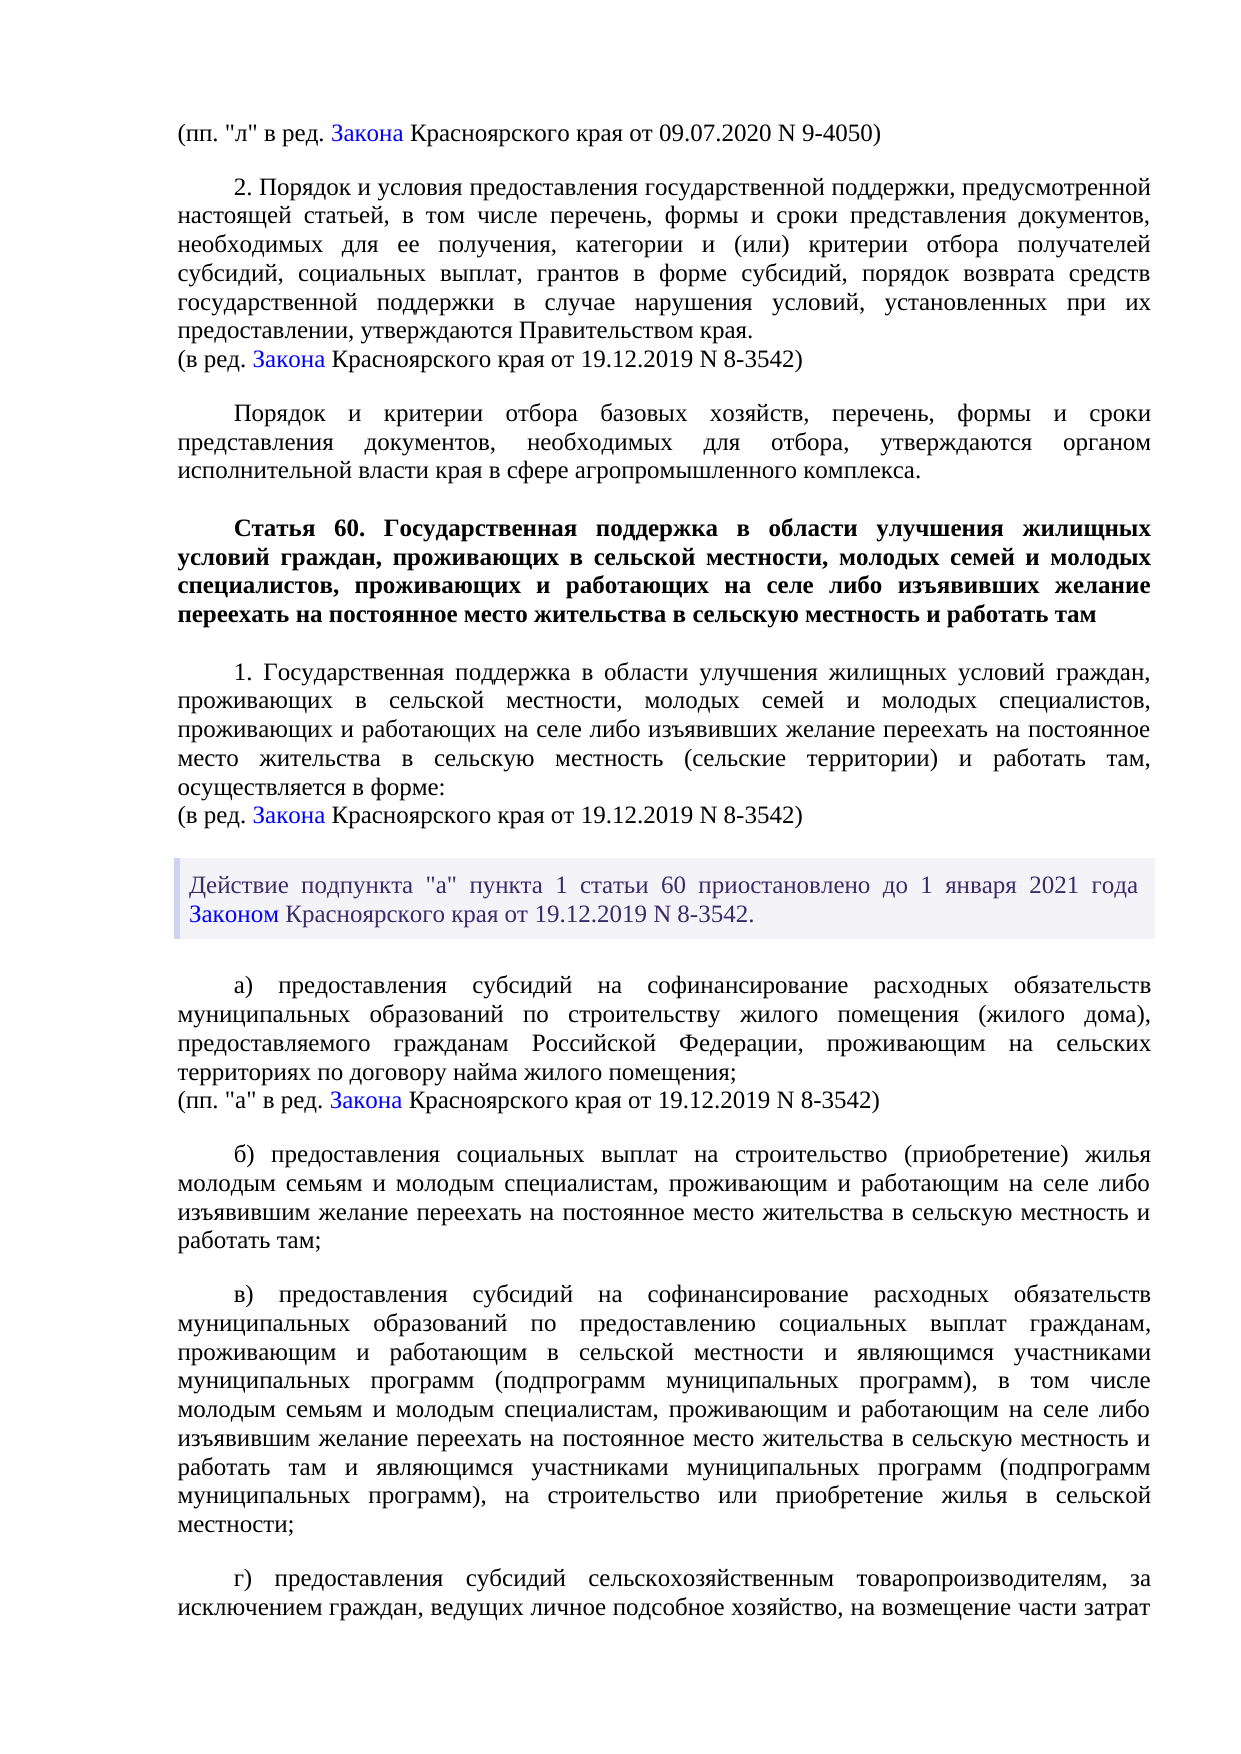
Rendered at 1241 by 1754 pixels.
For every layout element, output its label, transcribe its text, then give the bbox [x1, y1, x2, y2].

text (в ред. Закона Красноярского края от 19.12.2019 N 8-3542) [177, 344, 1152, 373]
text Порядок и критерии отбора базовых хозяйств, перечень, формы и сроки представления документов, необходимых для отбора, утверждаются органом исполнительной власти края в сфере агропромышленного комплекса. [177, 398, 1152, 484]
text (пп. "а" в ред. Закона Красноярского края от 19.12.2019 N 8-3542) [177, 1086, 1152, 1114]
text (в ред. Закона Красноярского края от 19.12.2019 N 8-3542) [177, 801, 1152, 829]
text (пп. "л" в ред. Закона Красноярского края от 09.07.2020 N 9-4050) [177, 118, 1152, 147]
text 1. Государственная поддержка в области улучшения жилищных условий граждан, проживающих в сельской местности, молодых семей и молодых специалистов, проживающих и работающих на селе либо изъявивших желание переехать на постоянное место жительства в сельскую местность (сельские территории) и работать там, осуществляется в форме: [177, 657, 1152, 801]
text в) предоставления субсидий на софинансирование расходных обязательств муниципальных образований по предоставлению социальных выплат гражданам, проживающим и работающим в сельской местности и являющимся участниками муниципальных программ (подпрограмм муниципальных программ), в том числе молодым семьям и молодым специалистам, проживающим и работающим на селе либо изъявившим желание переехать на постоянное место жительства в сельскую местность и работать там и являющимся участниками муниципальных программ (подпрограмм муниципальных программ), на строительство или приобретение жилья в сельской местности; [177, 1279, 1152, 1538]
text а) предоставления субсидий на софинансирование расходных обязательств муниципальных образований по строительству жилого помещения (жилого дома), предоставляемого гражданам Российской Федерации, проживающим на сельских территориях по договору найма жилого помещения; [177, 971, 1152, 1086]
text 2. Порядок и условия предоставления государственной поддержки, предусмотренной настоящей статьей, в том числе перечень, формы и сроки представления документов, необходимых для ее получения, категории и (или) критерии отбора получателей субсидий, социальных выплат, грантов в форме субсидий, порядок возврата средств государственной поддержки в случае нарушения условий, установленных при их предоставлении, утверждаются Правительством края. [177, 172, 1152, 344]
title Статья 60. Государственная поддержка в области улучшения жилищных условий граждан, проживающих в сельской местности, молодых семей и молодых специалистов, проживающих и работающих на селе либо изъявивших желание переехать на постоянное место жительства в сельскую местность и работать там [177, 513, 1152, 628]
table_header Действие подпункта "а" пункта 1 статьи 60 приостановлено до 1 января 2021 года Законом Красноярского края от 19.12.2019 N 8-3542. [180, 858, 1149, 939]
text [177, 1563, 1152, 1621]
text б) предоставления социальных выплат на строительство (приобретение) жилья молодым семьям и молодым специалистам, проживающим и работающим на селе либо изъявившим желание переехать на постоянное место жительства в сельскую местность и работать там; [177, 1139, 1152, 1254]
